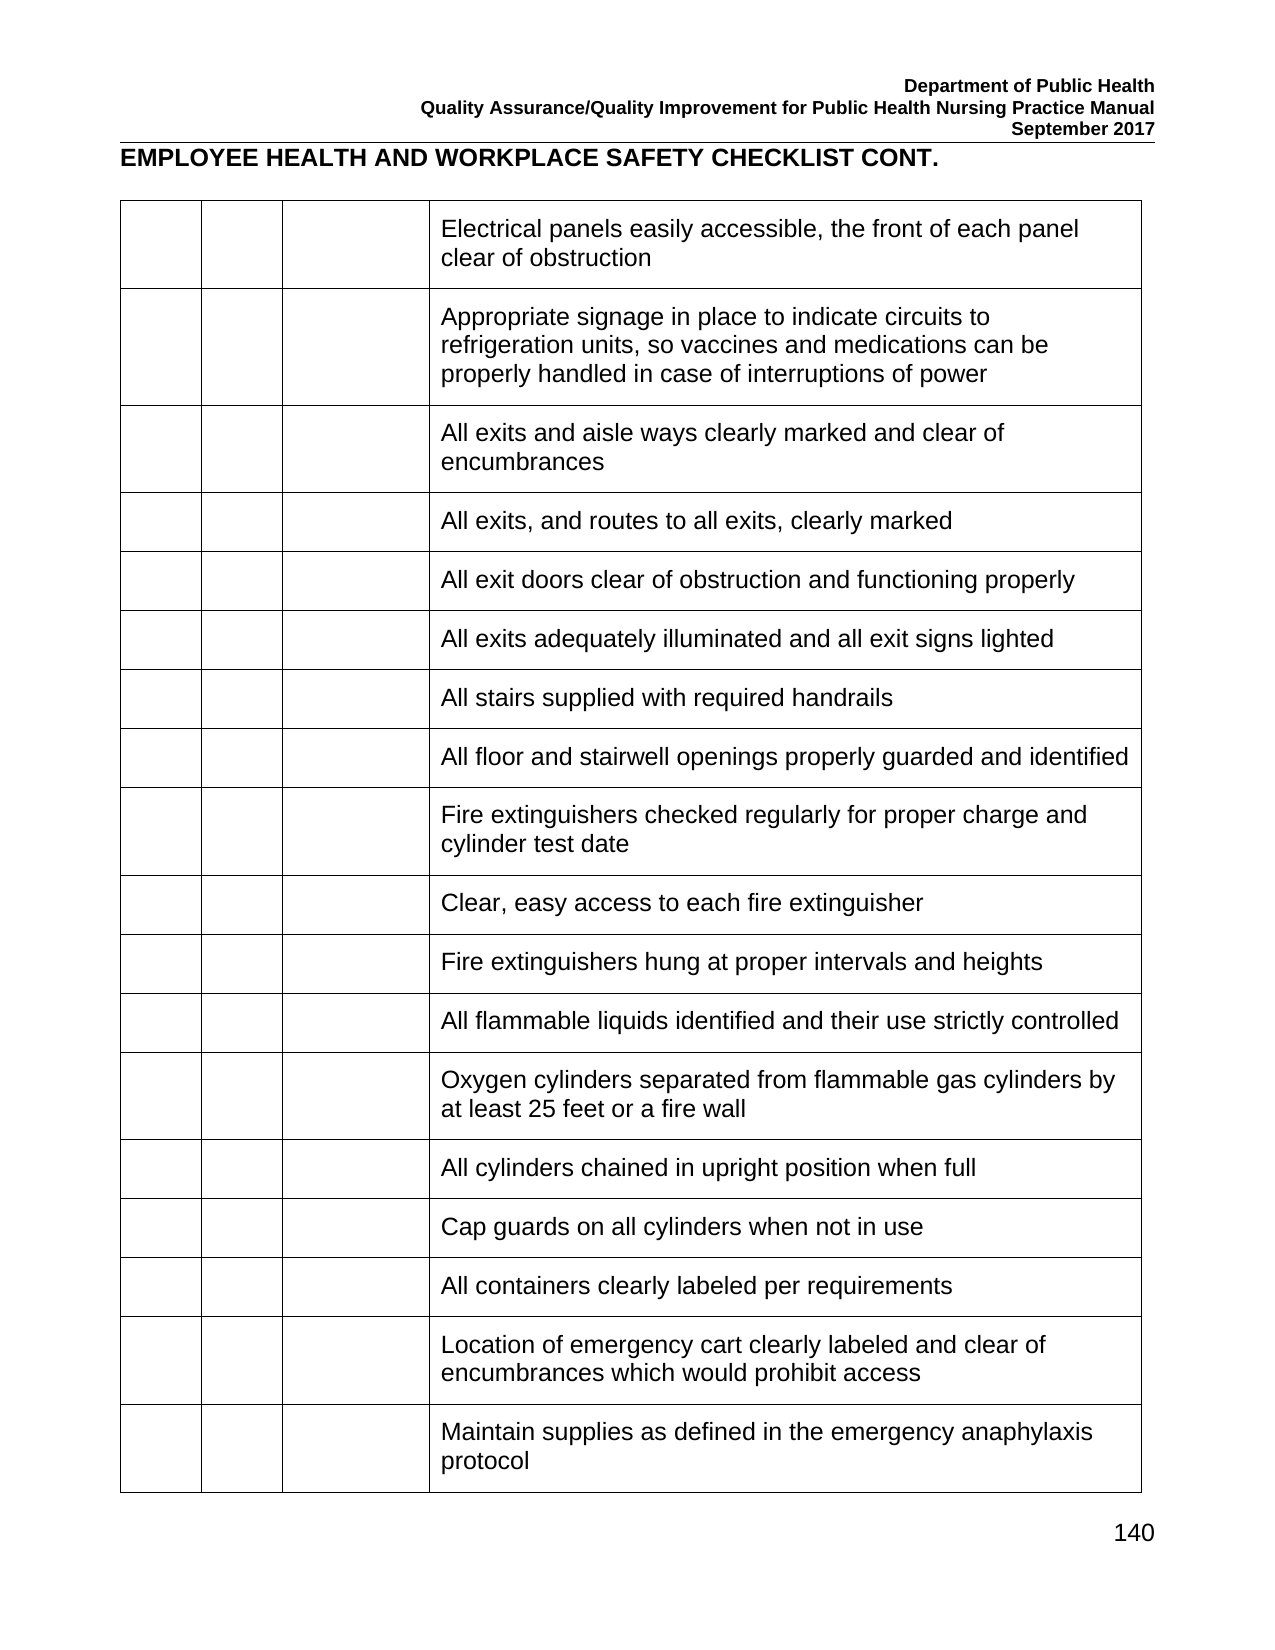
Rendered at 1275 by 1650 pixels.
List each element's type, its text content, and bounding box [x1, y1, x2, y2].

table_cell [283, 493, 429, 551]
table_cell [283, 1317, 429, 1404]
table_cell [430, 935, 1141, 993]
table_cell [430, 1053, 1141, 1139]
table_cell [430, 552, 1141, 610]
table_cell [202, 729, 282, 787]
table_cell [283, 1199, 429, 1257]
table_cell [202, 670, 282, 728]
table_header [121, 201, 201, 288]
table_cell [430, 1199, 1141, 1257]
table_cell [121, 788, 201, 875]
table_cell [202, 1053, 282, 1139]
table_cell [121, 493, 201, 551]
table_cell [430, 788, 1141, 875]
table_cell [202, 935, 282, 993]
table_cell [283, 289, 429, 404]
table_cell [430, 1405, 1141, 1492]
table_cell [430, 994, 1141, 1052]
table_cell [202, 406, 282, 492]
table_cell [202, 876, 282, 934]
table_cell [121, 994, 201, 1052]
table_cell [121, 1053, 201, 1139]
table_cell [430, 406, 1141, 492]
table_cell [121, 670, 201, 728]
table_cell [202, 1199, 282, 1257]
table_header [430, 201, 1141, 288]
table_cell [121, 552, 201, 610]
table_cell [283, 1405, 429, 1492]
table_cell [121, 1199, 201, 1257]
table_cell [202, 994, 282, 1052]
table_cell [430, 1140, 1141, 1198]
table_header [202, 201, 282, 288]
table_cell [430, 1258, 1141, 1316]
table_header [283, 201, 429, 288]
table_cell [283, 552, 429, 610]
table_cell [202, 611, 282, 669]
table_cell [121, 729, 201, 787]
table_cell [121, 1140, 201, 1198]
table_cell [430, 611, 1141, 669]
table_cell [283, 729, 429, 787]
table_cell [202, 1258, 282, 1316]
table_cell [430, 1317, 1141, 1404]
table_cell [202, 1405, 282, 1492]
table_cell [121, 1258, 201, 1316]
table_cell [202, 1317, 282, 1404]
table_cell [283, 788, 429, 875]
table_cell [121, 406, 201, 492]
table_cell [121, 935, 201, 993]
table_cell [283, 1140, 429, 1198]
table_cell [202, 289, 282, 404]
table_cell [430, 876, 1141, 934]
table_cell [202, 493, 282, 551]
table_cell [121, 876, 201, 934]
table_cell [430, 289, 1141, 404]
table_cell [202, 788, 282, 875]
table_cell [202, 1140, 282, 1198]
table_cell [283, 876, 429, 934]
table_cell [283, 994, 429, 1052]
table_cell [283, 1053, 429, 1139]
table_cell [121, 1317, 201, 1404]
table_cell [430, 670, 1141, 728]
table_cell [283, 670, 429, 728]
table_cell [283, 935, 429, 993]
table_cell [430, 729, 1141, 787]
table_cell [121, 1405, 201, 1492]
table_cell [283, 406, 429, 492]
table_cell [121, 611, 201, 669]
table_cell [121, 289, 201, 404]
text EMPLOYEE HEALTH AND WORKPLACE SAFETY CHECKLIST CONT. [120, 143, 1155, 172]
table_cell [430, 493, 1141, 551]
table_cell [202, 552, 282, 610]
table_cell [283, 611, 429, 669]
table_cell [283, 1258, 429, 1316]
